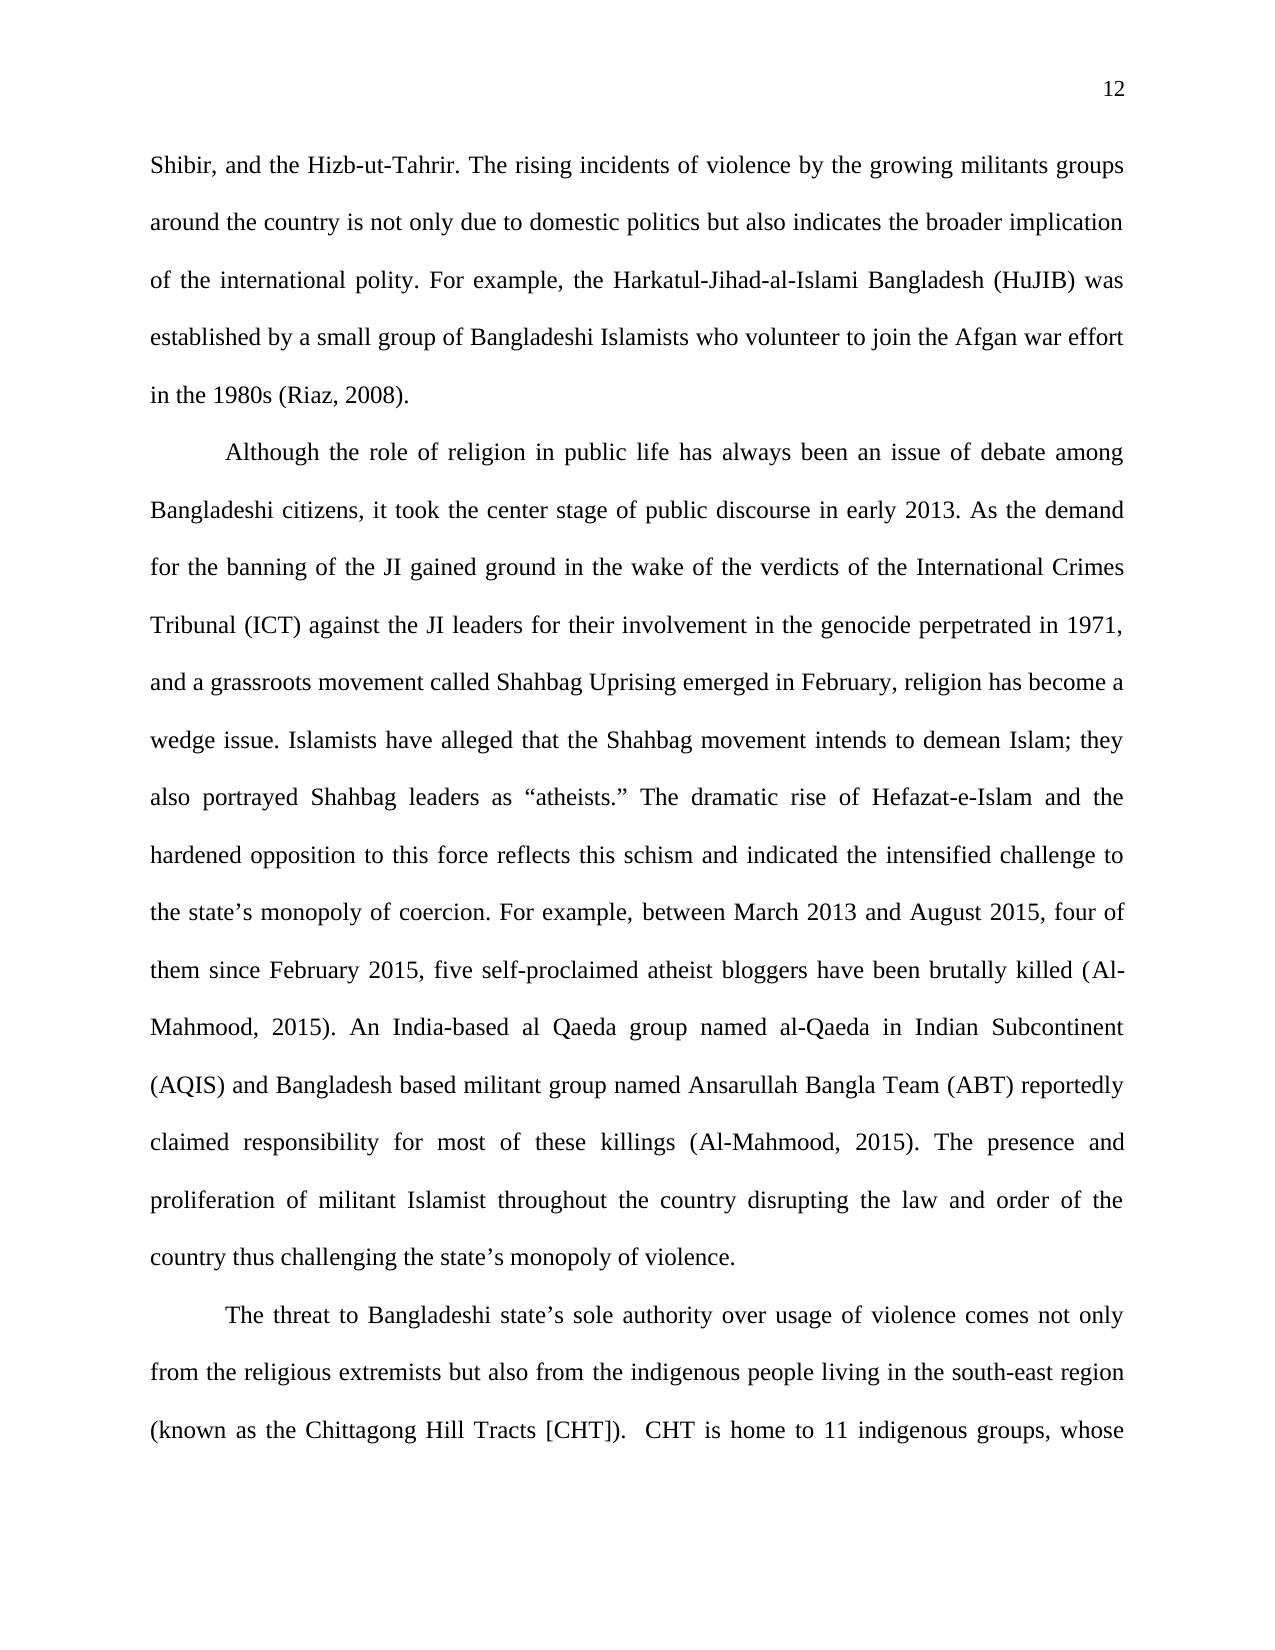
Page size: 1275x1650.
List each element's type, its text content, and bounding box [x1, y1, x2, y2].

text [150, 150, 1125, 409]
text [150, 1300, 1125, 1444]
text Although the role of religion in public life has always been an issue of debate among Bangladeshi citizens, it took the center stage of public discourse in early 2013. As the demand for the banning of the JI gained ground in the wake of the verdicts of the International Crimes Tribunal (ICT) against the JI leaders for their involvement in the genocide perpetrated in 1971, and a grassroots movement called Shahbag Uprising emerged in February, religion has become a wedge issue. Islamists have alleged that the Shahbag movement intends to demean Islam; they also portrayed Shahbag leaders as “atheists.” The dramatic rise of Hefazat-e-Islam and the hardened opposition to this force reflects this schism and indicated the intensified challenge to the state’s monopoly of coercion. For example, between March 2013 and August 2015, four of them since February 2015, five self-proclaimed atheist bloggers have been brutally killed (Al-Mahmood, 2015). An India-based al Qaeda group named al-Qaeda in Indian Subcontinent (AQIS) and Bangladesh based militant group named Ansarullah Bangla Team (ABT) reportedly claimed responsibility for most of these killings (Al-Mahmood, 2015). The presence and proliferation of militant Islamist throughout the country disrupting the law and order of the country thus challenging the state’s monopoly of violence. [150, 437, 1125, 1271]
